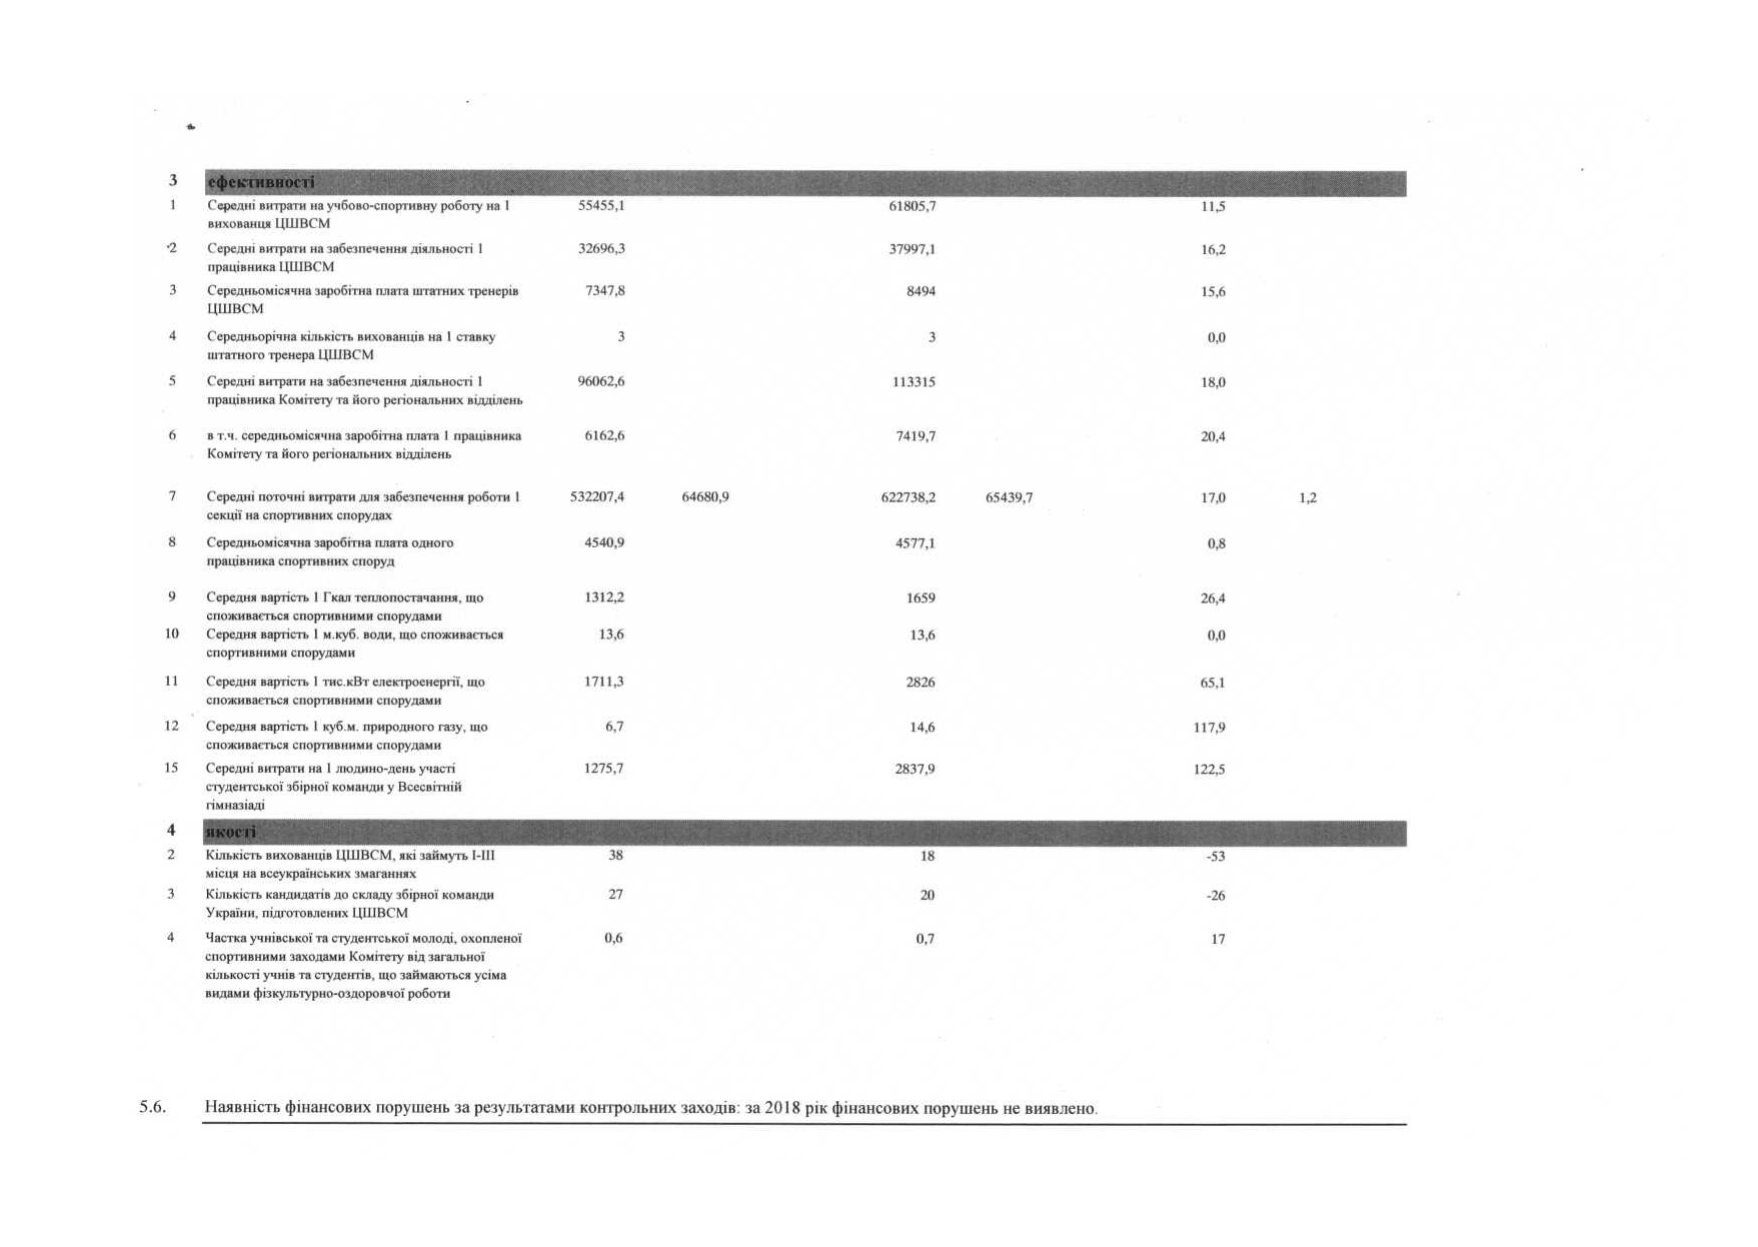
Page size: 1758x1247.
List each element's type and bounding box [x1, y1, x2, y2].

picture [130, 92, 1690, 1161]
